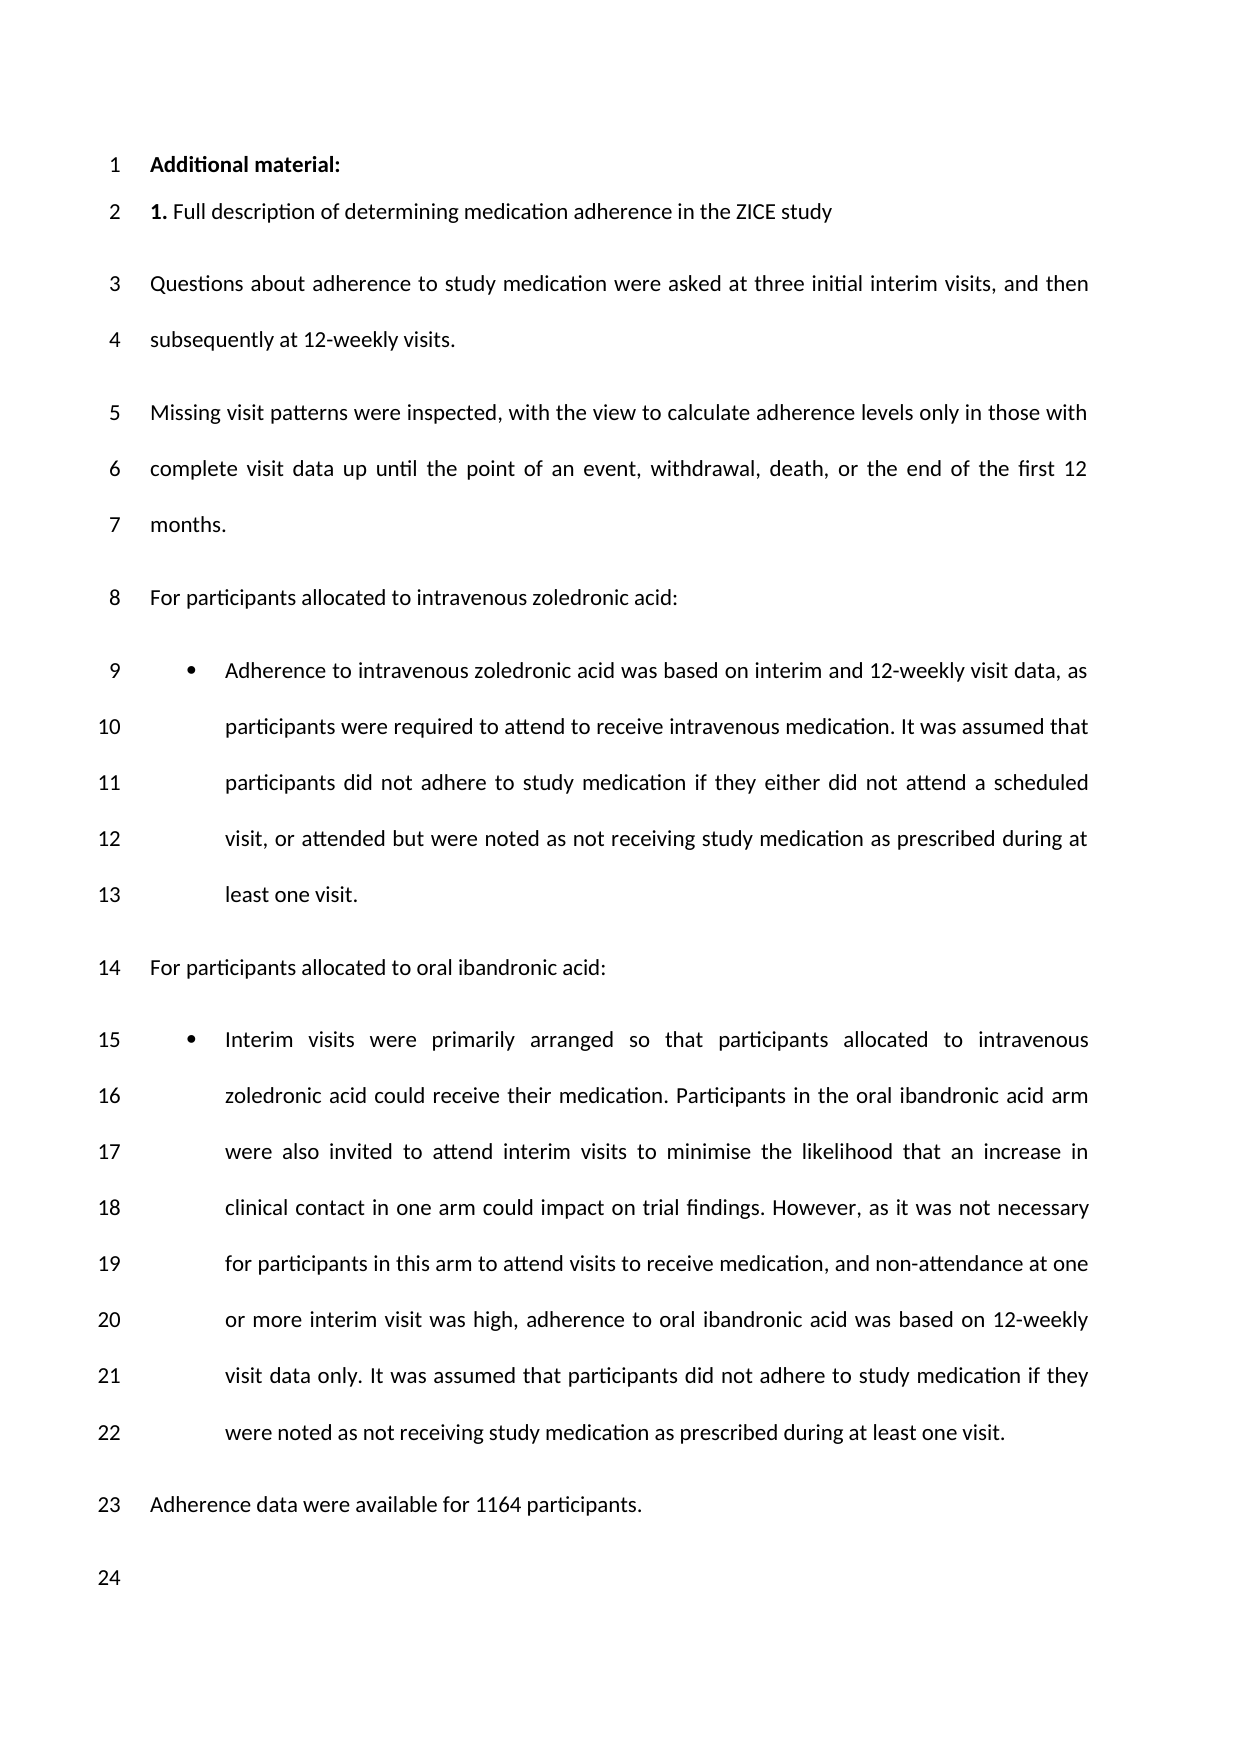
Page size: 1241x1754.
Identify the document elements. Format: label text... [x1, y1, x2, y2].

text 1. Full description of determining medication adherence in the ZICE study [150, 197, 1090, 225]
text Adherence data were available for 1164 participants. [150, 1490, 1090, 1518]
text Questions about adherence to study medication were asked at three initial interim visits, and then subsequently at 12-weekly visits. [150, 269, 1090, 354]
list Interim visits were primarily arranged so that participants allocated to intravenous zoledronic acid could receive their medication. Participants in the oral ibandronic acid arm were also invited to attend interim visits to minimise the likelihood that an increase in clinical contact in one arm could impact on trial findings. However, as it was not necessary for participants in this arm to attend visits to receive medication, and non-attendance at one or more interim visit was high, adherence to oral ibandronic acid was based on 12-weekly visit data only. It was assumed that participants did not adhere to study medication if they were noted as not receiving study medication as prescribed during at least one visit. [187, 1025, 1090, 1446]
text For participants allocated to intravenous zoledronic acid: [150, 583, 1090, 611]
list Adherence to intravenous zoledronic acid was based on interim and 12-weekly visit data, as participants were required to attend to receive intravenous medication. It was assumed that participants did not adhere to study medication if they either did not attend a scheduled visit, or attended but were noted as not receiving study medication as prescribed during at least one visit. [187, 656, 1090, 908]
text Additional material: [150, 150, 1090, 178]
text Missing visit patterns were inspected, with the view to calculate adherence levels only in those with complete visit data up until the point of an event, withdrawal, death, or the end of the first 12 months. [150, 398, 1090, 538]
text For participants allocated to oral ibandronic acid: [150, 953, 1090, 981]
